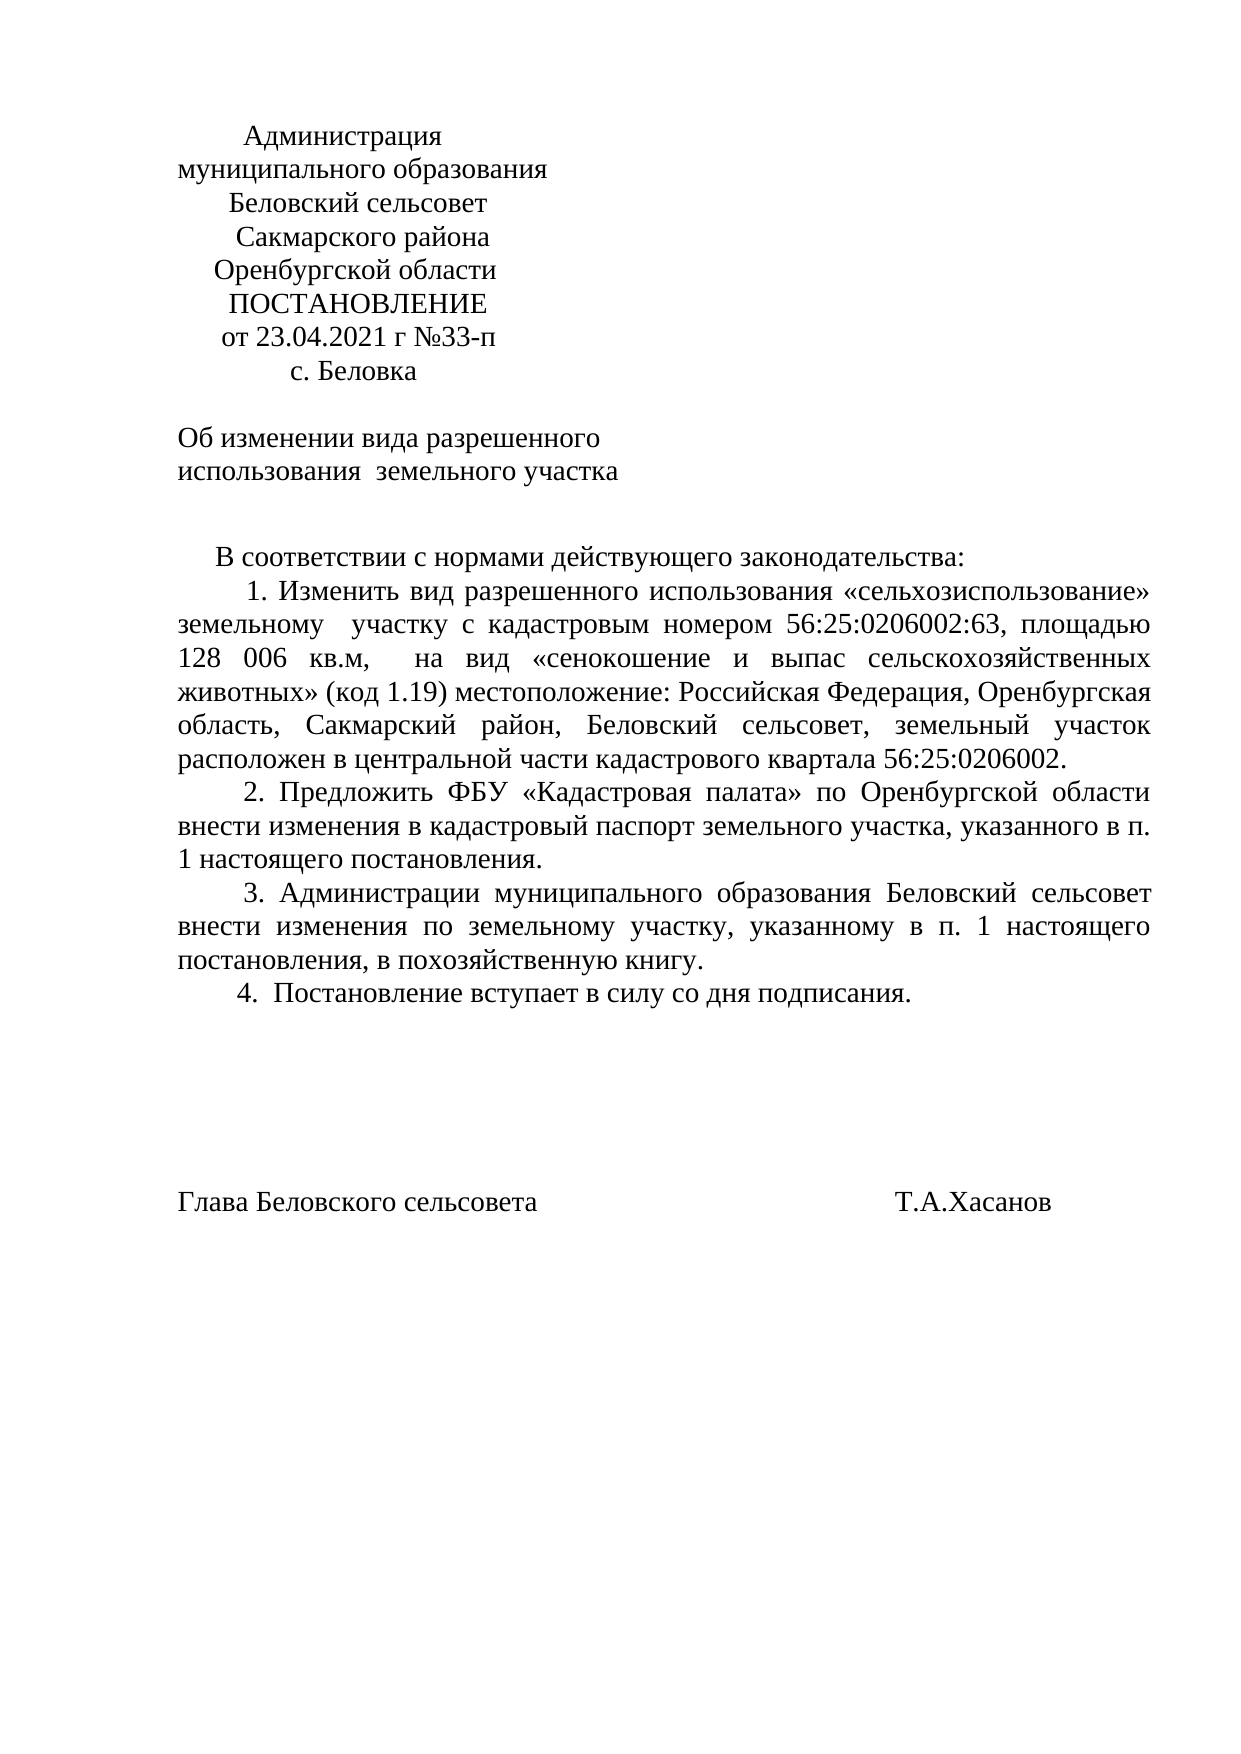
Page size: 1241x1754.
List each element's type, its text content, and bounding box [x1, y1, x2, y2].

text Глава Беловского сельсовета Т.А.Хасанов [177, 1184, 1152, 1218]
text 4. Постановление вступает в силу со дня подписания. [177, 976, 1152, 1009]
text Беловский сельсовет [177, 185, 1152, 219]
text с. Беловка [177, 353, 1152, 386]
text Администрация [177, 118, 1152, 152]
text 3. Администрации муниципального образования Беловский сельсовет внести изменения по земельному участку, указанному в п. 1 настоящего постановления, в похозяйственную книгу. [177, 875, 1152, 976]
text В соответствии с нормами действующего законодательства: [177, 539, 1152, 573]
text ПОСТАНОВЛЕНИЕ [177, 286, 1152, 319]
text Оренбургской области [177, 252, 1152, 286]
text Об изменении вида разрешенного [177, 420, 1152, 453]
text 2. Предложить ФБУ «Кадастровая палата» по Оренбургской области внести изменения в кадастровый паспорт земельного участка, указанного в п. 1 настоящего постановления. [177, 774, 1152, 875]
text муниципального образования [177, 152, 1152, 185]
text 1. Изменить вид разрешенного использования «сельхозиспользование» земельному участку с кадастровым номером 56:25:0206002:63, площадью 128 006 кв.м, на вид «сенокошение и выпас сельскохозяйственных животных» (код 1.19) местоположение: Российская Федерация, Оренбургская область, Сакмарский район, Беловский сельсовет, земельный участок расположен в центральной части кадастрового квартала 56:25:0206002. [177, 573, 1152, 774]
text Сакмарского района [177, 219, 1152, 252]
text от 23.04.2021 г №33-п [177, 319, 1152, 353]
text использования земельного участка [177, 453, 1152, 487]
